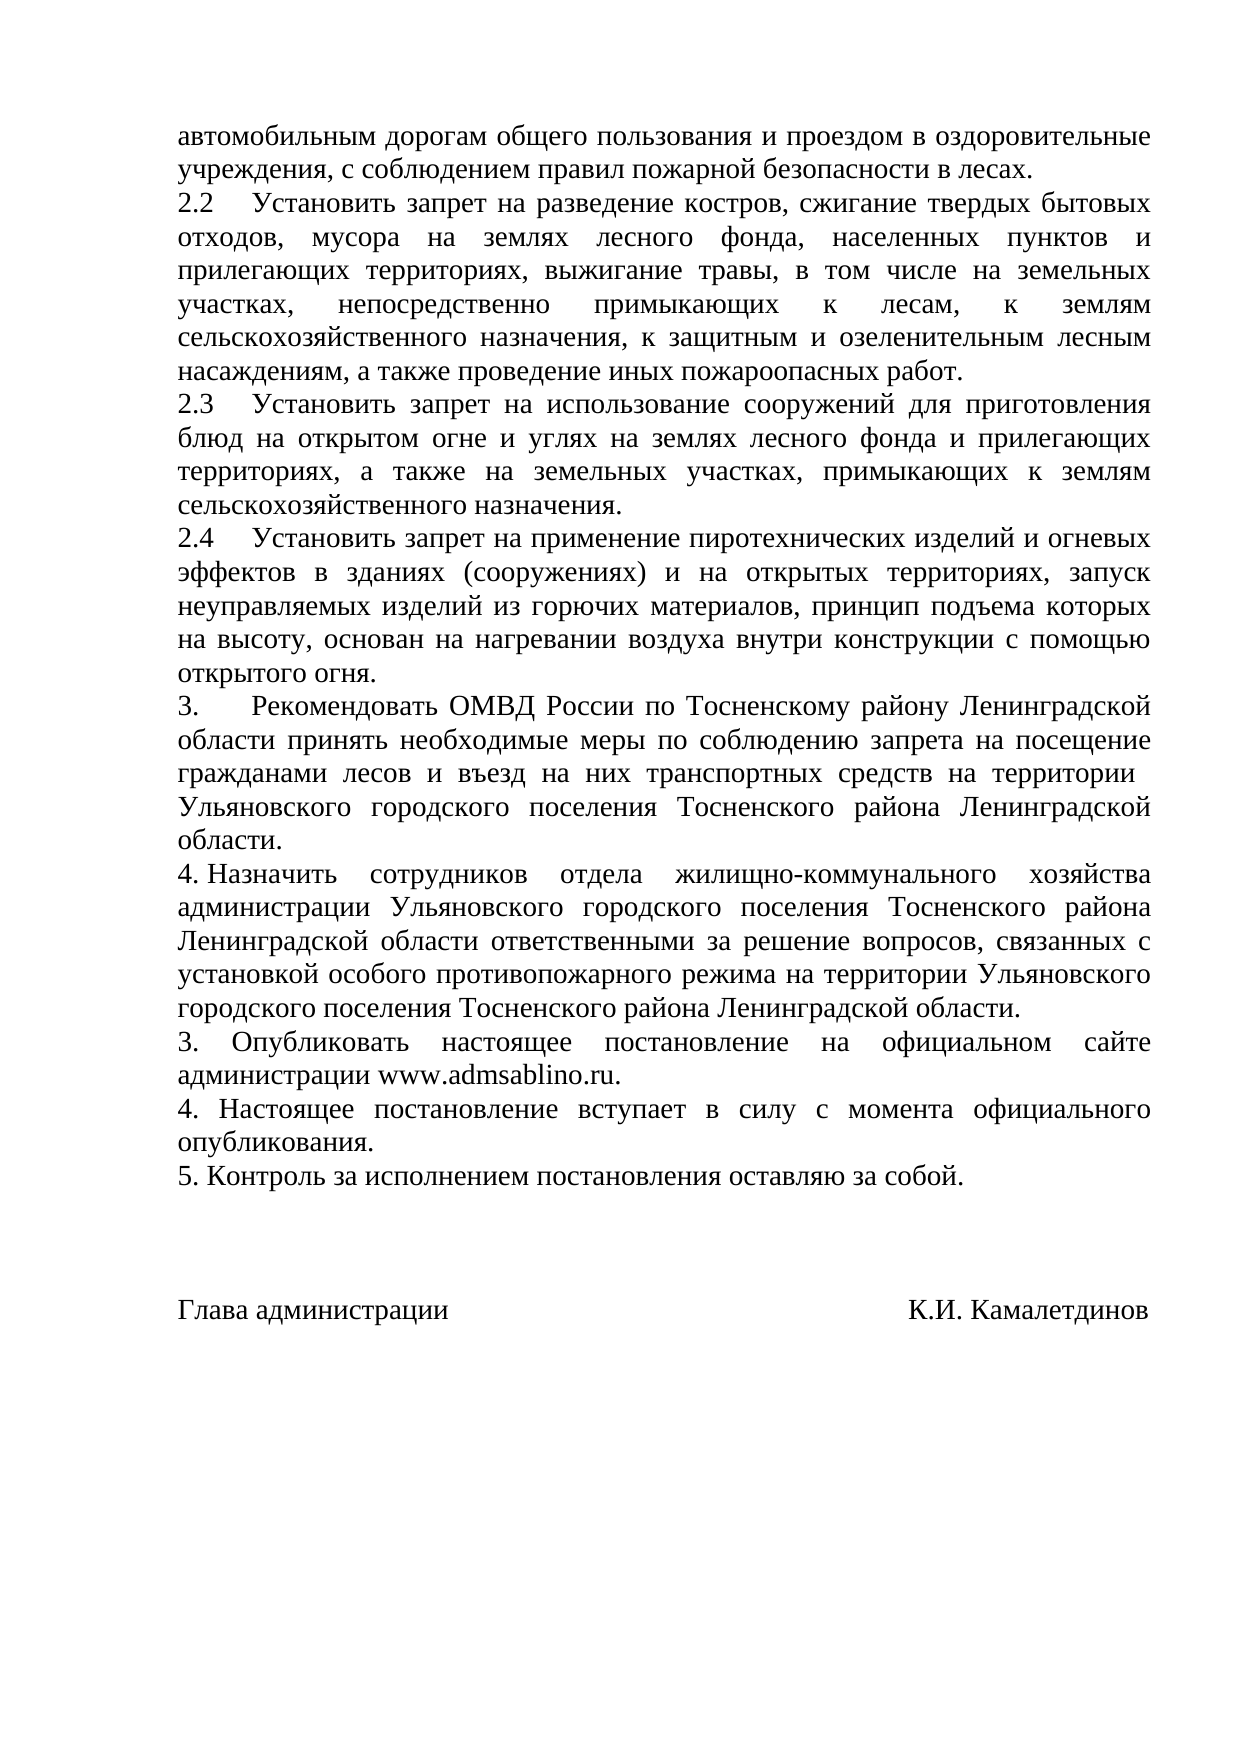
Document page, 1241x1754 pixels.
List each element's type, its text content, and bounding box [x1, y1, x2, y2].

text 3. Опубликовать настоящее постановление на официальном сайте администрации www.admsablino.ru. [177, 1024, 1152, 1091]
text 5. Контроль за исполнением постановления оставляю за собой. [177, 1158, 1152, 1191]
text Глава администрации К.И. Камалетдинов [177, 1292, 1181, 1326]
list Установить запрет на применение пиротехнических изделий и огневых эффектов в зданиях (сооружениях) и на открытых территориях, запуск неуправляемых изделий из горючих материалов, принцип подъема которых на высоту, основан на нагревании воздуха внутри конструкции с помощью открытого огня. [177, 521, 1152, 688]
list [177, 118, 1152, 185]
list Рекомендовать ОМВД России по Тосненскому району Ленинградской области принять необходимые меры по соблюдению запрета на посещение гражданами лесов и въезд на них транспортных средств на территории Ульяновского городского поселения Тосненского района Ленинградской области. [177, 688, 1152, 856]
text 4. Настоящее постановление вступает в силу с момента официального опубликования. [177, 1091, 1152, 1158]
list Установить запрет на разведение костров, сжигание твердых бытовых отходов, мусора на землях лесного фонда, населенных пунктов и прилегающих территориях, выжигание травы, в том числе на земельных участках, непосредственно примыкающих к лесам, к землям сельскохозяйственного назначения, к защитным и озеленительным лесным насаждениям, а также проведение иных пожароопасных работ. [177, 185, 1152, 386]
list Назначить сотрудников отдела жилищно-коммунального хозяйства администрации Ульяновского городского поселения Тосненского района Ленинградской области ответственными за решение вопросов, связанных с установкой особого противопожарного режима на территории Ульяновского городского поселения Тосненского района Ленинградской области. [177, 856, 1152, 1024]
list Установить запрет на использование сооружений для приготовления блюд на открытом огне и углях на землях лесного фонда и прилегающих территориях, а также на земельных участках, примыкающих к землям сельскохозяйственного назначения. [177, 386, 1152, 521]
